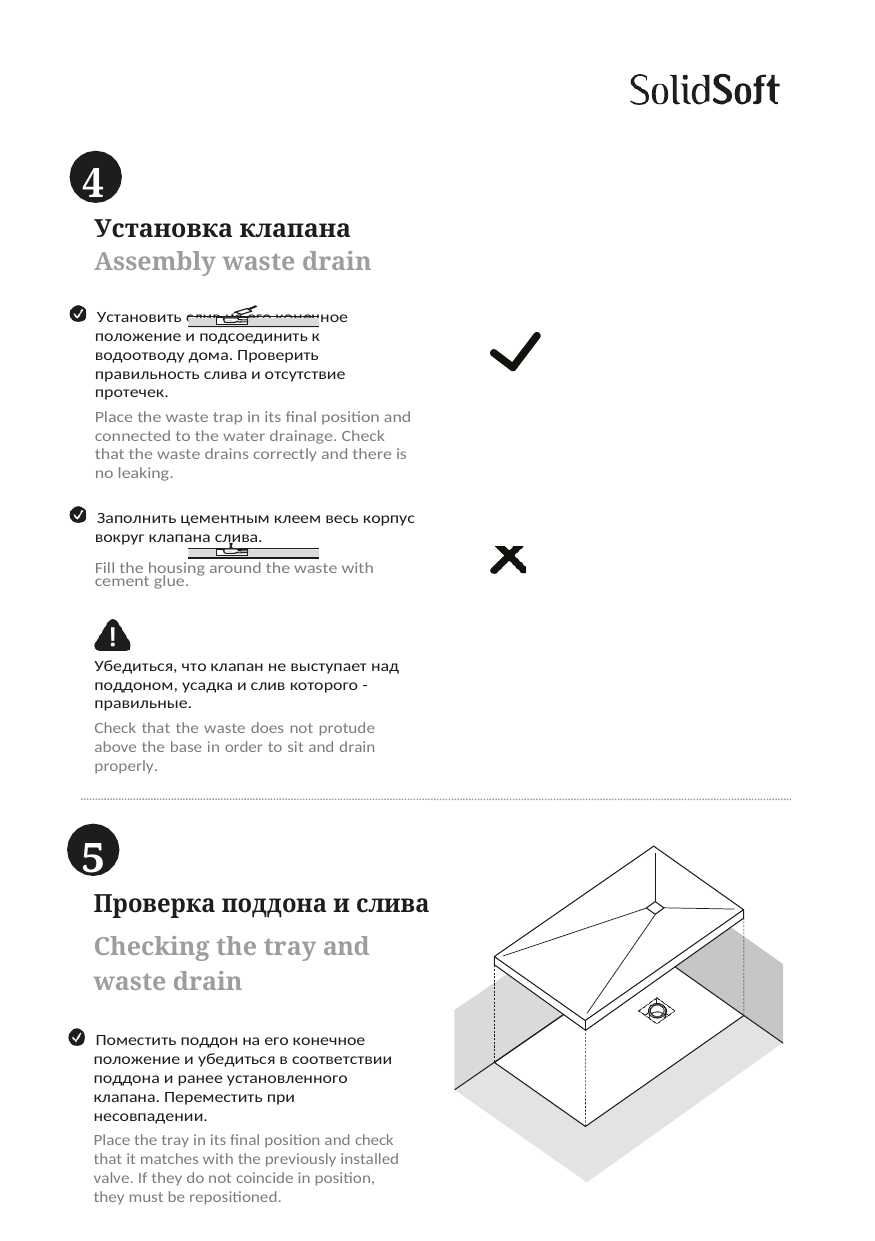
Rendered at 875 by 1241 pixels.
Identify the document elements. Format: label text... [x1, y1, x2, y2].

text Поместить поддон на его конечное положение и убедиться в соответствии поддона и ранее установленного клапана. Переместить при несовпадении. [68, 1027, 397, 1125]
text Place the waste trap in its final position and connected to the water drainage. Check that the waste drains correctly and there is no leaking. [94, 407, 414, 482]
picture [69, 305, 87, 322]
subtitle Проверка поддона и слива [93, 821, 442, 920]
picture [630, 74, 649, 105]
text Убедиться, что клапан не выступает над поддоном, усадка и слив которого - правильные. [94, 621, 410, 713]
picture [638, 997, 675, 1024]
text Check that the waste does not protude above the base in order to sit and drain properly. [94, 719, 376, 775]
picture [94, 619, 131, 651]
text Заполнить цементным клеем весь корпус вокруг клапана слива. [69, 505, 423, 546]
picture [69, 506, 87, 523]
text Place the tray in its final position and check that it matches with the previously installed valve. If they do not coincide in position, they must be repositioned. [93, 1131, 404, 1206]
subtitle Установка клапана Assembly waste drain [94, 151, 391, 277]
text Установить слив на его конечное положение и подсоединить к водоотводу дома. Проверить правильность слива и отсутствие протечек. [69, 304, 399, 402]
picture [68, 1028, 85, 1046]
text Fill the housing around the waste with cement glue. [94, 554, 527, 590]
text Checking the tray and waste drain [93, 928, 372, 998]
picture [490, 546, 527, 574]
